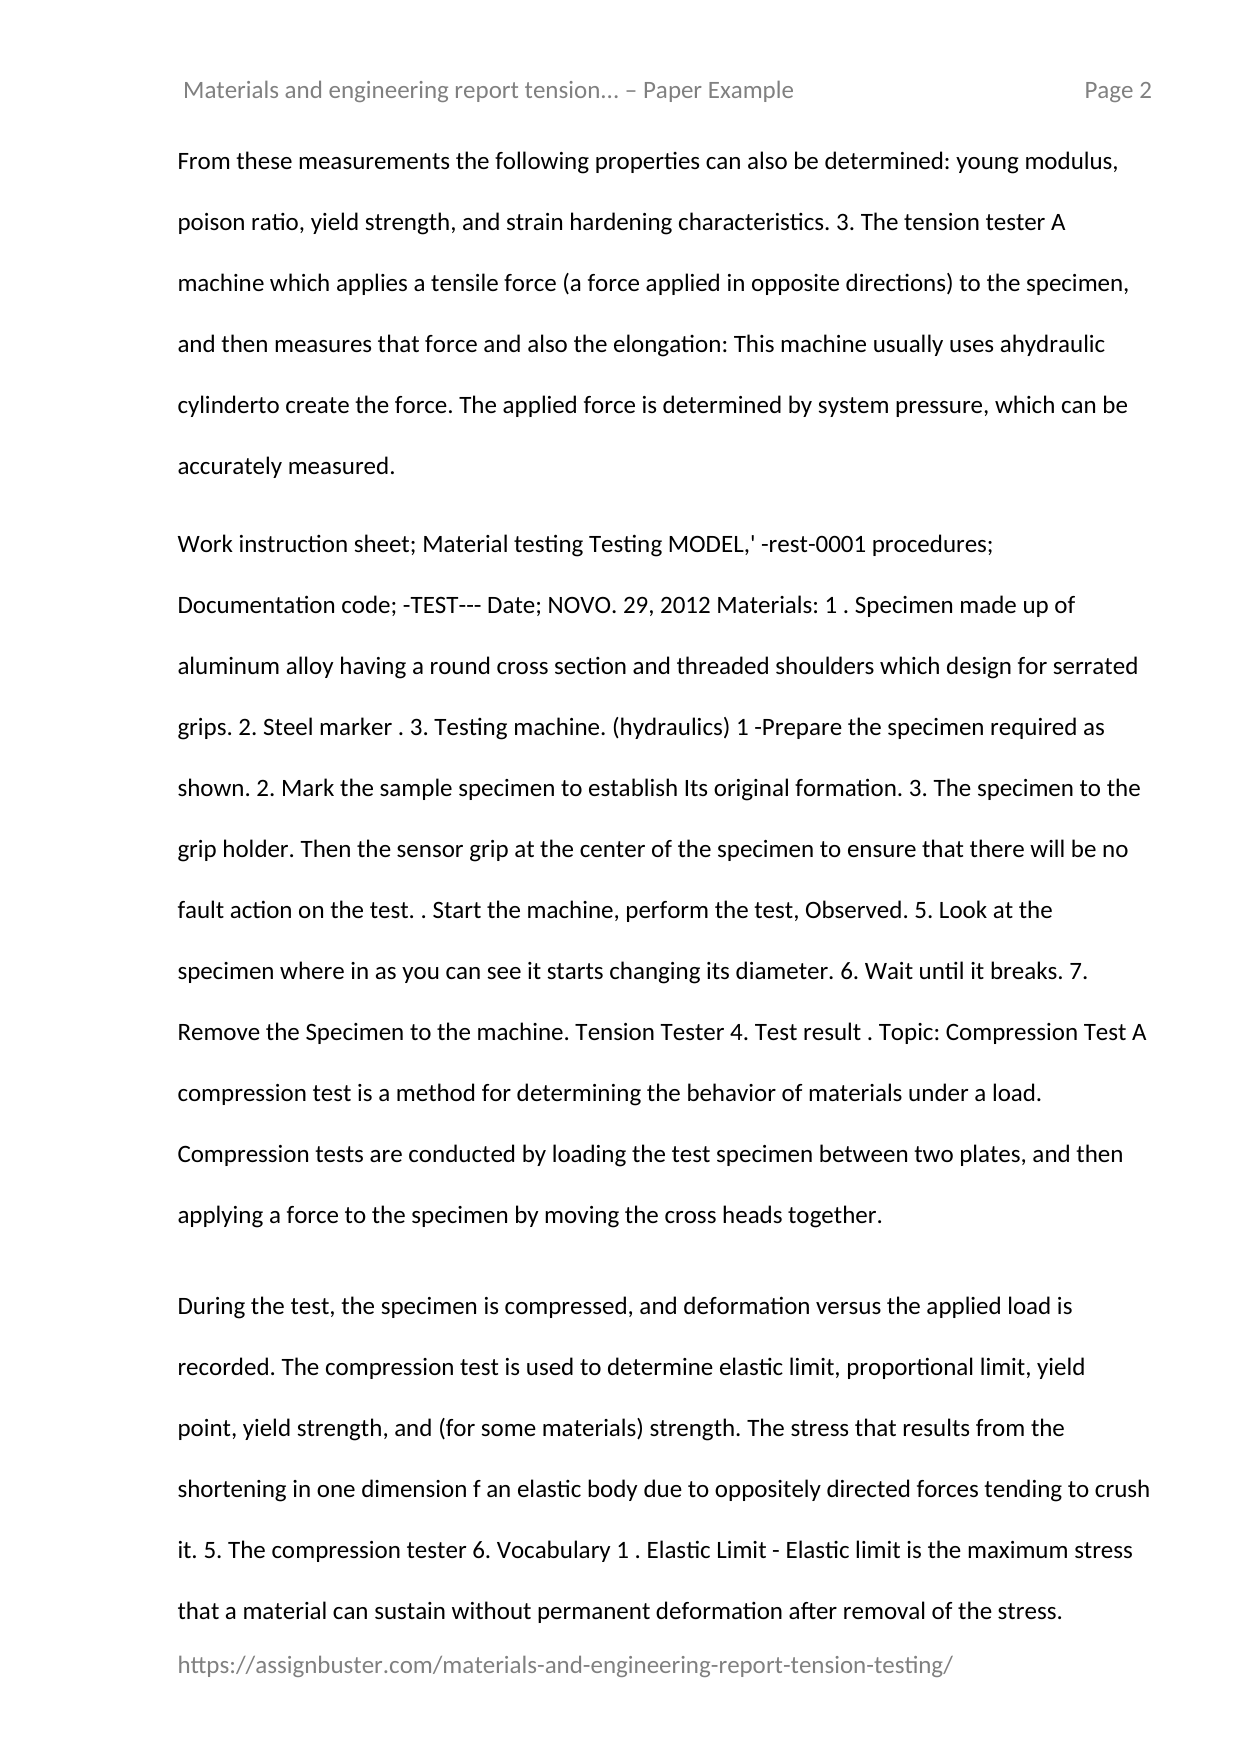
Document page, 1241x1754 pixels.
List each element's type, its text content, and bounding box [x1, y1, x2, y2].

text During the test, the specimen is compressed, and deformation versus the applied load is recorded. The compression test is used to determine elastic limit, proportional limit, yield point, yield strength, and (for some materials) strength. The stress that results from the shortening in one dimension f an elastic body due to oppositely directed forces tending to crush it. 5. The compression tester 6. Vocabulary 1 . Elastic Limit - Elastic limit is the maximum stress that a material can sustain without permanent deformation after removal of the stress. [177, 1290, 1152, 1626]
text From these measurements the following properties can also be determined: young modulus, poison ratio, yield strength, and strain hardening characteristics. 3. The tension tester A machine which applies a tensile force (a force applied in opposite directions) to the specimen, and then measures that force and also the elongation: This machine usually uses ahydraulic cylinderto create the force. The applied force is determined by system pressure, which can be accurately measured. [177, 145, 1152, 481]
text Work instruction sheet; Material testing Testing MODEL,' -rest-0001 procedures; Documentation code; -TEST--- Date; NOVO. 29, 2012 Materials: 1 . Specimen made up of aluminum alloy having a round cross section and threaded shoulders which design for serrated grips. 2. Steel marker . 3. Testing machine. (hydraulics) 1 -Prepare the specimen required as shown. 2. Mark the sample specimen to establish Its original formation. 3. The specimen to the grip holder. Then the sensor grip at the center of the specimen to ensure that there will be no fault action on the test. . Start the machine, perform the test, Observed. 5. Look at the specimen where in as you can see it starts changing its diameter. 6. Wait until it breaks. 7. Remove the Specimen to the machine. Tension Tester 4. Test result . Topic: Compression Test A compression test is a method for determining the behavior of materials under a load. Compression tests are conducted by loading the test specimen between two plates, and then applying a force to the specimen by moving the cross heads together. [177, 528, 1152, 1230]
